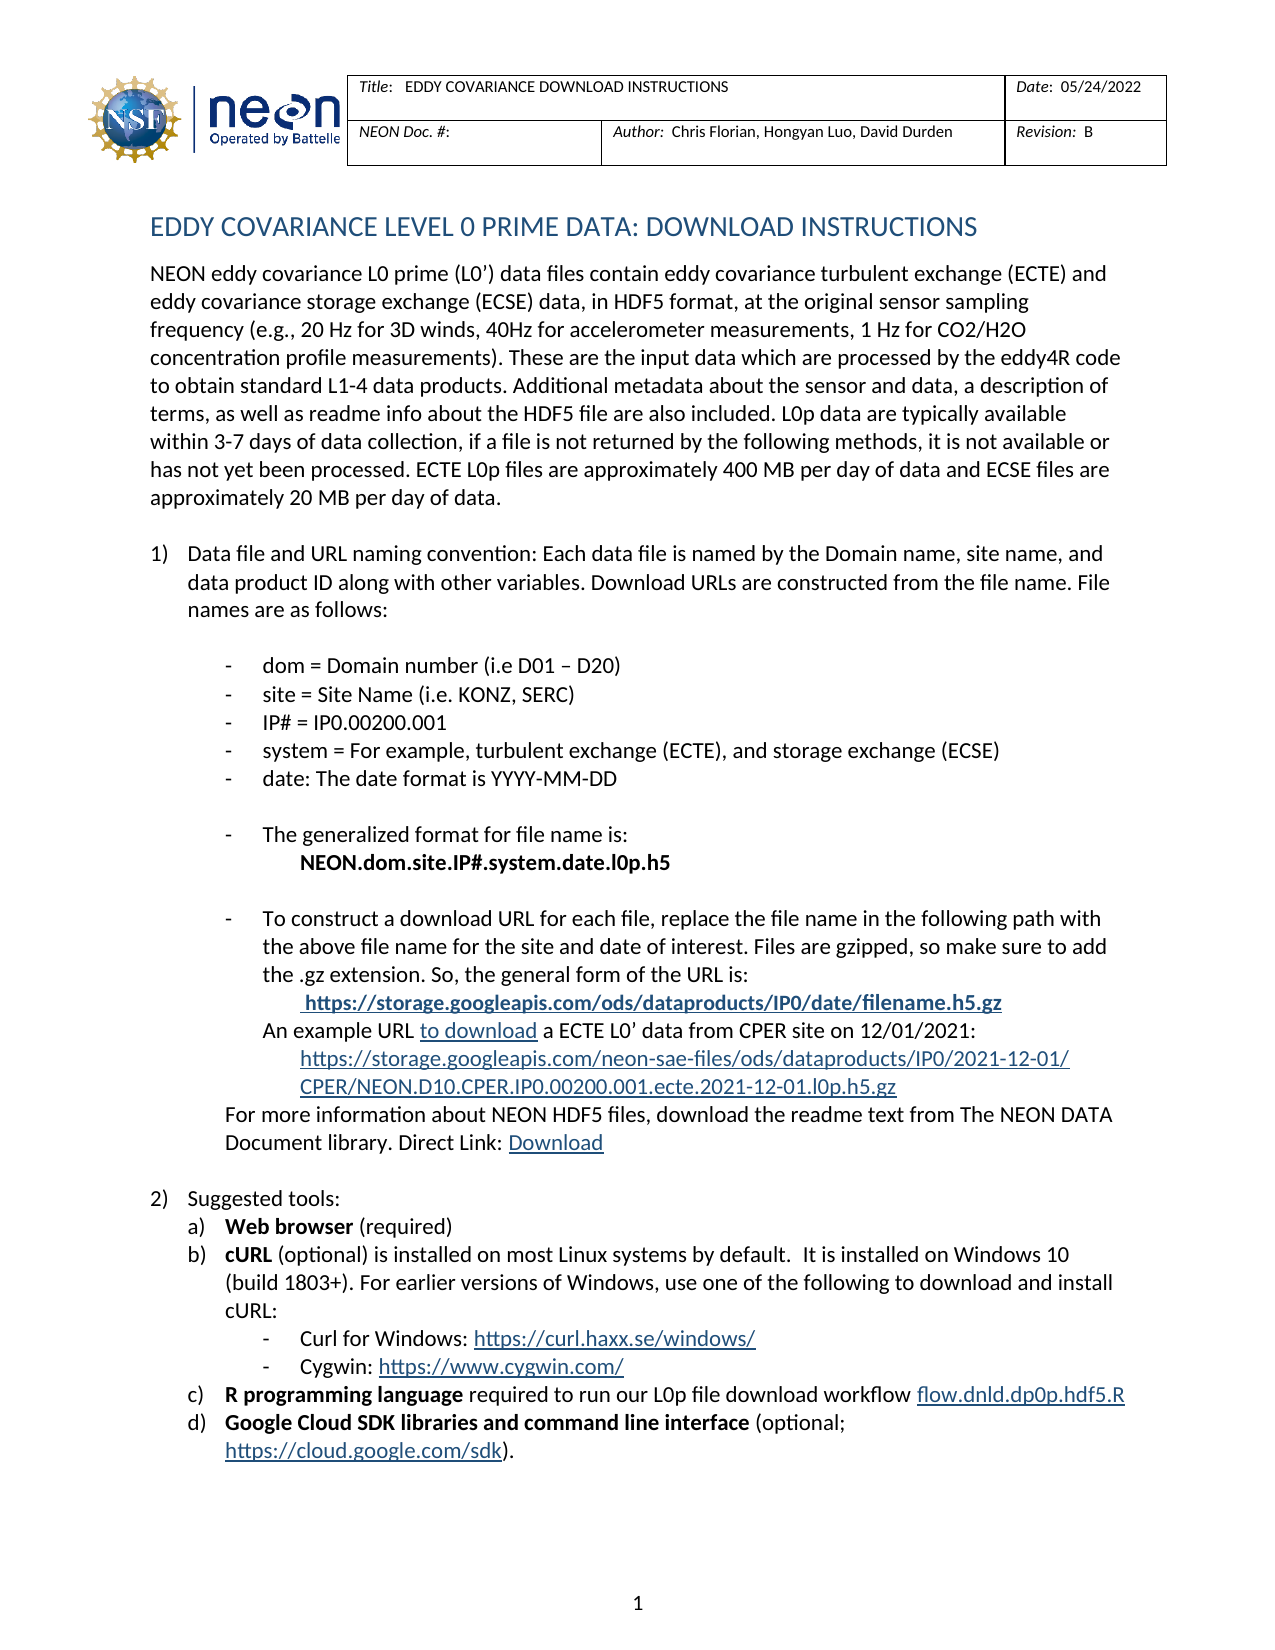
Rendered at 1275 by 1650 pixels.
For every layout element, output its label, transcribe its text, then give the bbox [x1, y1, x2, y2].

list system = For example, turbulent exchange (ECTE), and storage exchange (ECSE) [225, 736, 1125, 764]
text NEON eddy covariance L0 prime (L0’) data files contain eddy covariance turbulent exchange (ECTE) and eddy covariance storage exchange (ECSE) data, in HDF5 format, at the original sensor sampling frequency (e.g., 20 Hz for 3D winds, 40Hz for accelerometer measurements, 1 Hz for CO2/H2O concentration profile measurements). These are the input data which are processed by the eddy4R code to obtain standard L1-4 data products. Additional metadata about the sensor and data, a description of terms, as well as readme info about the HDF5 file are also included. L0p data are typically available within 3-7 days of data collection, if a file is not returned by the following methods, it is not available or has not yet been processed. ECTE L0p files are approximately 400 MB per day of data and ECSE files are approximately 20 MB per day of data. [150, 259, 1125, 512]
list Data file and URL naming convention: Each data file is named by the Domain name, site name, and data product ID along with other variables. Download URLs are constructed from the file name. File names are as follows: [150, 539, 1125, 624]
subtitle EDDY COVARIANCE LEVEL 0 PRIME DATA: DOWNLOAD INSTRUCTIONS [150, 208, 1125, 243]
list IP# = IP0.00200.001 [225, 708, 1125, 736]
text NEON.dom.site.IP#.system.date.l0p.h5 [262, 848, 1125, 876]
list cURL (optional) is installed on most Linux systems by default. It is installed on Windows 10 (build 1803+). For earlier versions of Windows, use one of the following to download and install cURL: [187, 1240, 1125, 1324]
text https://storage.googleapis.com/neon-sae-files/ods/dataproducts/IP0/2021-12-01/CPER/NEON.D10.CPER.IP0.00200.001.ecte.2021-12-01.l0p.h5.gz [300, 1044, 1125, 1100]
list Cygwin: https://www.cygwin.com/ [262, 1352, 1125, 1380]
list site = Site Name (i.e. KONZ, SERC) [225, 680, 1125, 708]
text For more information about NEON HDF5 files, download the readme text from The NEON DATA Document library. Direct Link: Download [225, 1100, 1125, 1156]
list The generalized format for file name is: [225, 820, 1125, 848]
text https://storage.googleapis.com/ods/dataproducts/IP0/date/filename.h5.gz [262, 988, 1125, 1016]
list Curl for Windows: https://curl.haxx.se/windows/ [262, 1324, 1125, 1352]
list date: The date format is YYYY-MM-DD [225, 764, 1125, 792]
list Suggested tools: [150, 1184, 1125, 1212]
picture [88, 76, 340, 163]
list Web browser (required) [187, 1212, 1125, 1240]
list R programming language required to run our L0p file download workflow flow.dnld.dp0p.hdf5.R [187, 1380, 1125, 1408]
list dom = Domain number (i.e D01 – D20) [225, 652, 1125, 680]
list To construct a download URL for each file, replace the file name in the following path with the above file name for the site and date of interest. Files are gzipped, so make sure to add the .gz extension. So, the general form of the URL is: [225, 904, 1125, 988]
list Google Cloud SDK libraries and command line interface (optional; https://cloud.google.com/sdk). [187, 1408, 1125, 1464]
text An example URL to download a ECTE L0’ data from CPER site on 12/01/2021: [262, 1016, 1125, 1044]
